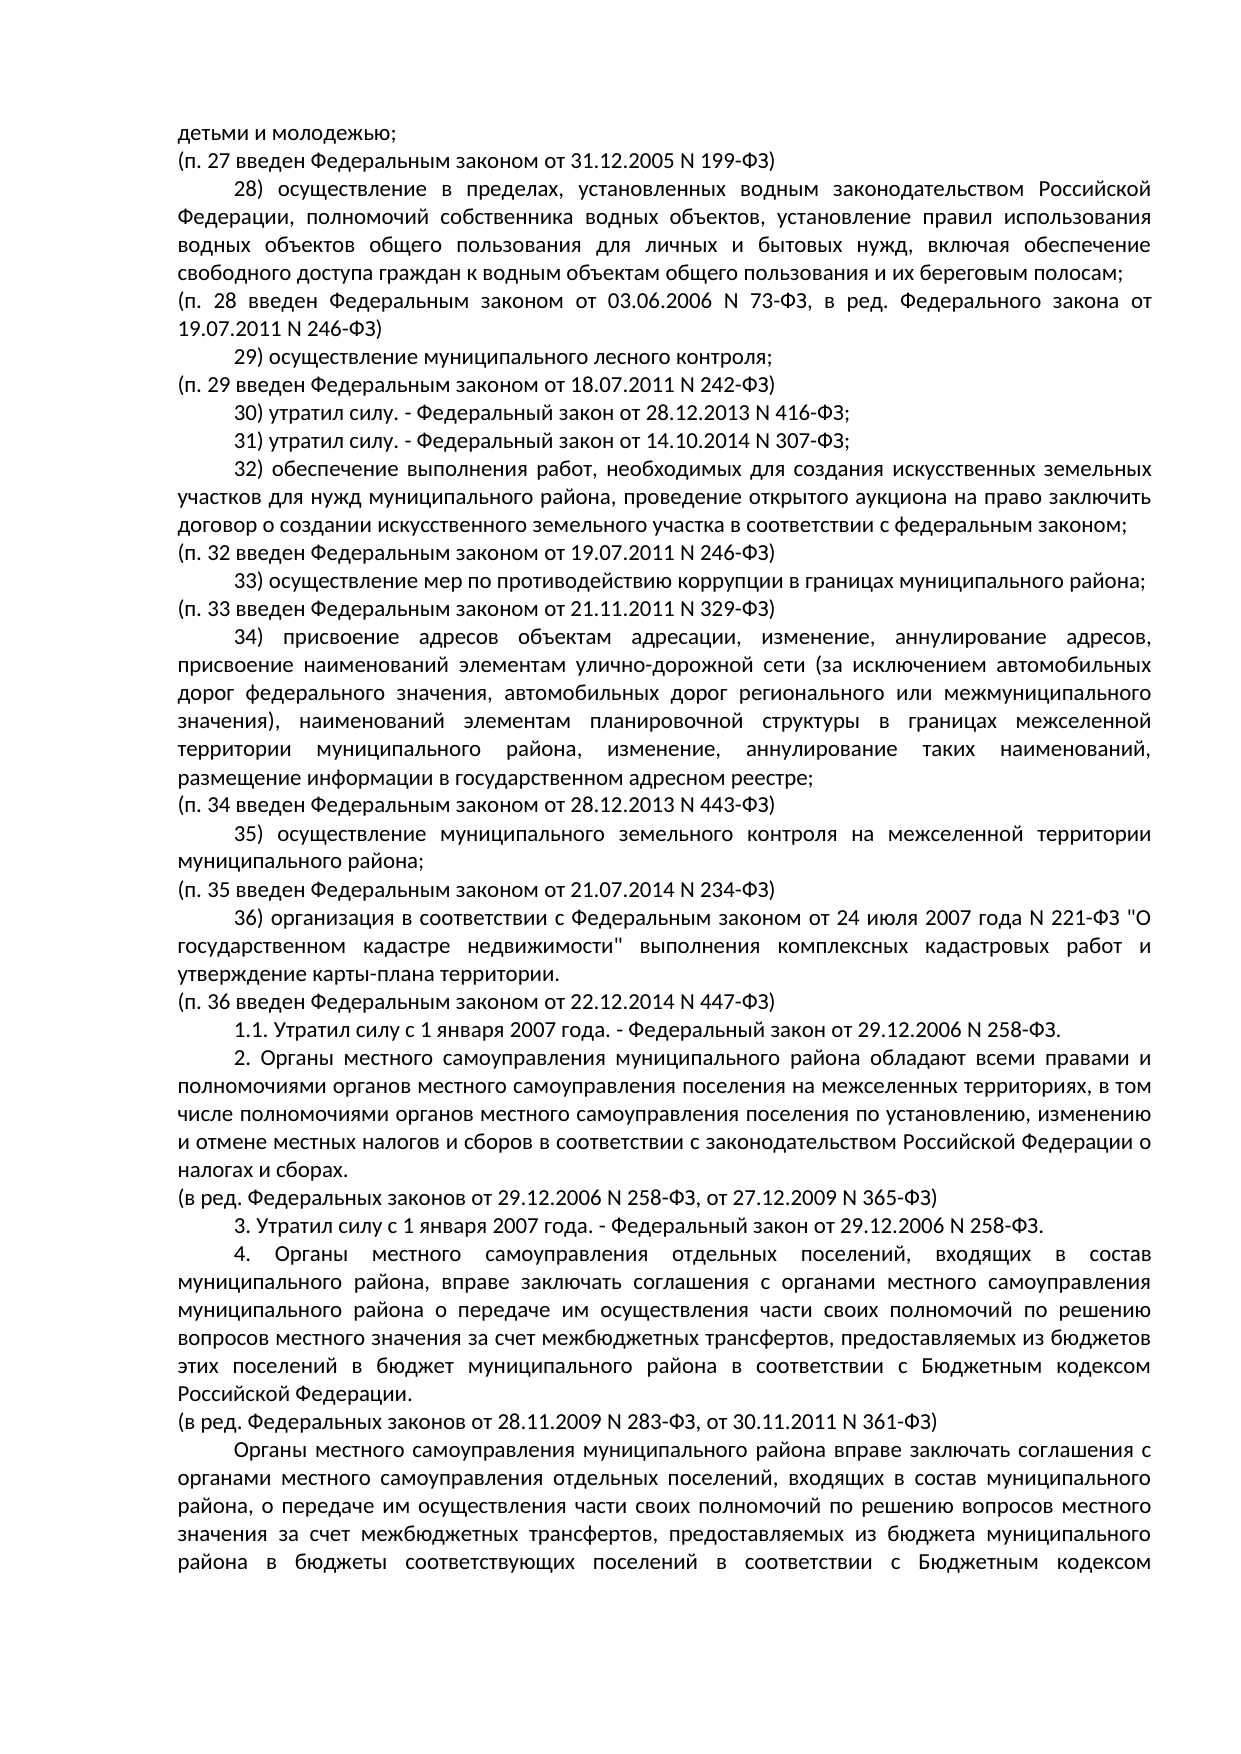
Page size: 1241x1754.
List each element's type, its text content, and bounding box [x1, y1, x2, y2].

text 32) обеспечение выполнения работ, необходимых для создания искусственных земельных участков для нужд муниципального района, проведение открытого аукциона на право заключить договор о создании искусственного земельного участка в соответствии с федеральным законом; [177, 454, 1152, 538]
text 31) утратил силу. - Федеральный закон от 14.10.2014 N 307-ФЗ; [177, 426, 1152, 454]
text 3. Утратил силу с 1 января 2007 года. - Федеральный закон от 29.12.2006 N 258-ФЗ. [177, 1211, 1152, 1239]
text (п. 29 введен Федеральным законом от 18.07.2011 N 242-ФЗ) [177, 370, 1152, 398]
text (п. 28 введен Федеральным законом от 03.06.2006 N 73-ФЗ, в ред. Федерального закона от 19.07.2011 N 246-ФЗ) [177, 286, 1152, 342]
text (п. 32 введен Федеральным законом от 19.07.2011 N 246-ФЗ) [177, 538, 1152, 566]
text 1.1. Утратил силу с 1 января 2007 года. - Федеральный закон от 29.12.2006 N 258-ФЗ. [177, 1015, 1152, 1043]
text (в ред. Федеральных законов от 29.12.2006 N 258-ФЗ, от 27.12.2009 N 365-ФЗ) [177, 1183, 1152, 1211]
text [177, 118, 1152, 146]
text 28) осуществление в пределах, установленных водным законодательством Российской Федерации, полномочий собственника водных объектов, установление правил использования водных объектов общего пользования для личных и бытовых нужд, включая обеспечение свободного доступа граждан к водным объектам общего пользования и их береговым полосам; [177, 174, 1152, 286]
text (п. 33 введен Федеральным законом от 21.11.2011 N 329-ФЗ) [177, 594, 1152, 622]
text (п. 35 введен Федеральным законом от 21.07.2014 N 234-ФЗ) [177, 875, 1152, 903]
text 29) осуществление муниципального лесного контроля; [177, 342, 1152, 370]
text 35) осуществление муниципального земельного контроля на межселенной территории муниципального района; [177, 819, 1152, 875]
text 33) осуществление мер по противодействию коррупции в границах муниципального района; [177, 566, 1152, 594]
text (в ред. Федеральных законов от 28.11.2009 N 283-ФЗ, от 30.11.2011 N 361-ФЗ) [177, 1407, 1152, 1435]
text 36) организация в соответствии с Федеральным законом от 24 июля 2007 года N 221-ФЗ "О государственном кадастре недвижимости" выполнения комплексных кадастровых работ и утверждение карты-плана территории. [177, 903, 1152, 987]
text (п. 34 введен Федеральным законом от 28.12.2013 N 443-ФЗ) [177, 791, 1152, 819]
text 4. Органы местного самоуправления отдельных поселений, входящих в состав муниципального района, вправе заключать соглашения с органами местного самоуправления муниципального района о передаче им осуществления части своих полномочий по решению вопросов местного значения за счет межбюджетных трансфертов, предоставляемых из бюджетов этих поселений в бюджет муниципального района в соответствии с Бюджетным кодексом Российской Федерации. [177, 1239, 1152, 1407]
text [177, 1435, 1152, 1575]
text 34) присвоение адресов объектам адресации, изменение, аннулирование адресов, присвоение наименований элементам улично-дорожной сети (за исключением автомобильных дорог федерального значения, автомобильных дорог регионального или межмуниципального значения), наименований элементам планировочной структуры в границах межселенной территории муниципального района, изменение, аннулирование таких наименований, размещение информации в государственном адресном реестре; [177, 622, 1152, 791]
text 2. Органы местного самоуправления муниципального района обладают всеми правами и полномочиями органов местного самоуправления поселения на межселенных территориях, в том числе полномочиями органов местного самоуправления поселения по установлению, изменению и отмене местных налогов и сборов в соответствии с законодательством Российской Федерации о налогах и сборах. [177, 1043, 1152, 1183]
text (п. 36 введен Федеральным законом от 22.12.2014 N 447-ФЗ) [177, 987, 1152, 1015]
text (п. 27 введен Федеральным законом от 31.12.2005 N 199-ФЗ) [177, 146, 1152, 174]
text 30) утратил силу. - Федеральный закон от 28.12.2013 N 416-ФЗ; [177, 398, 1152, 426]
